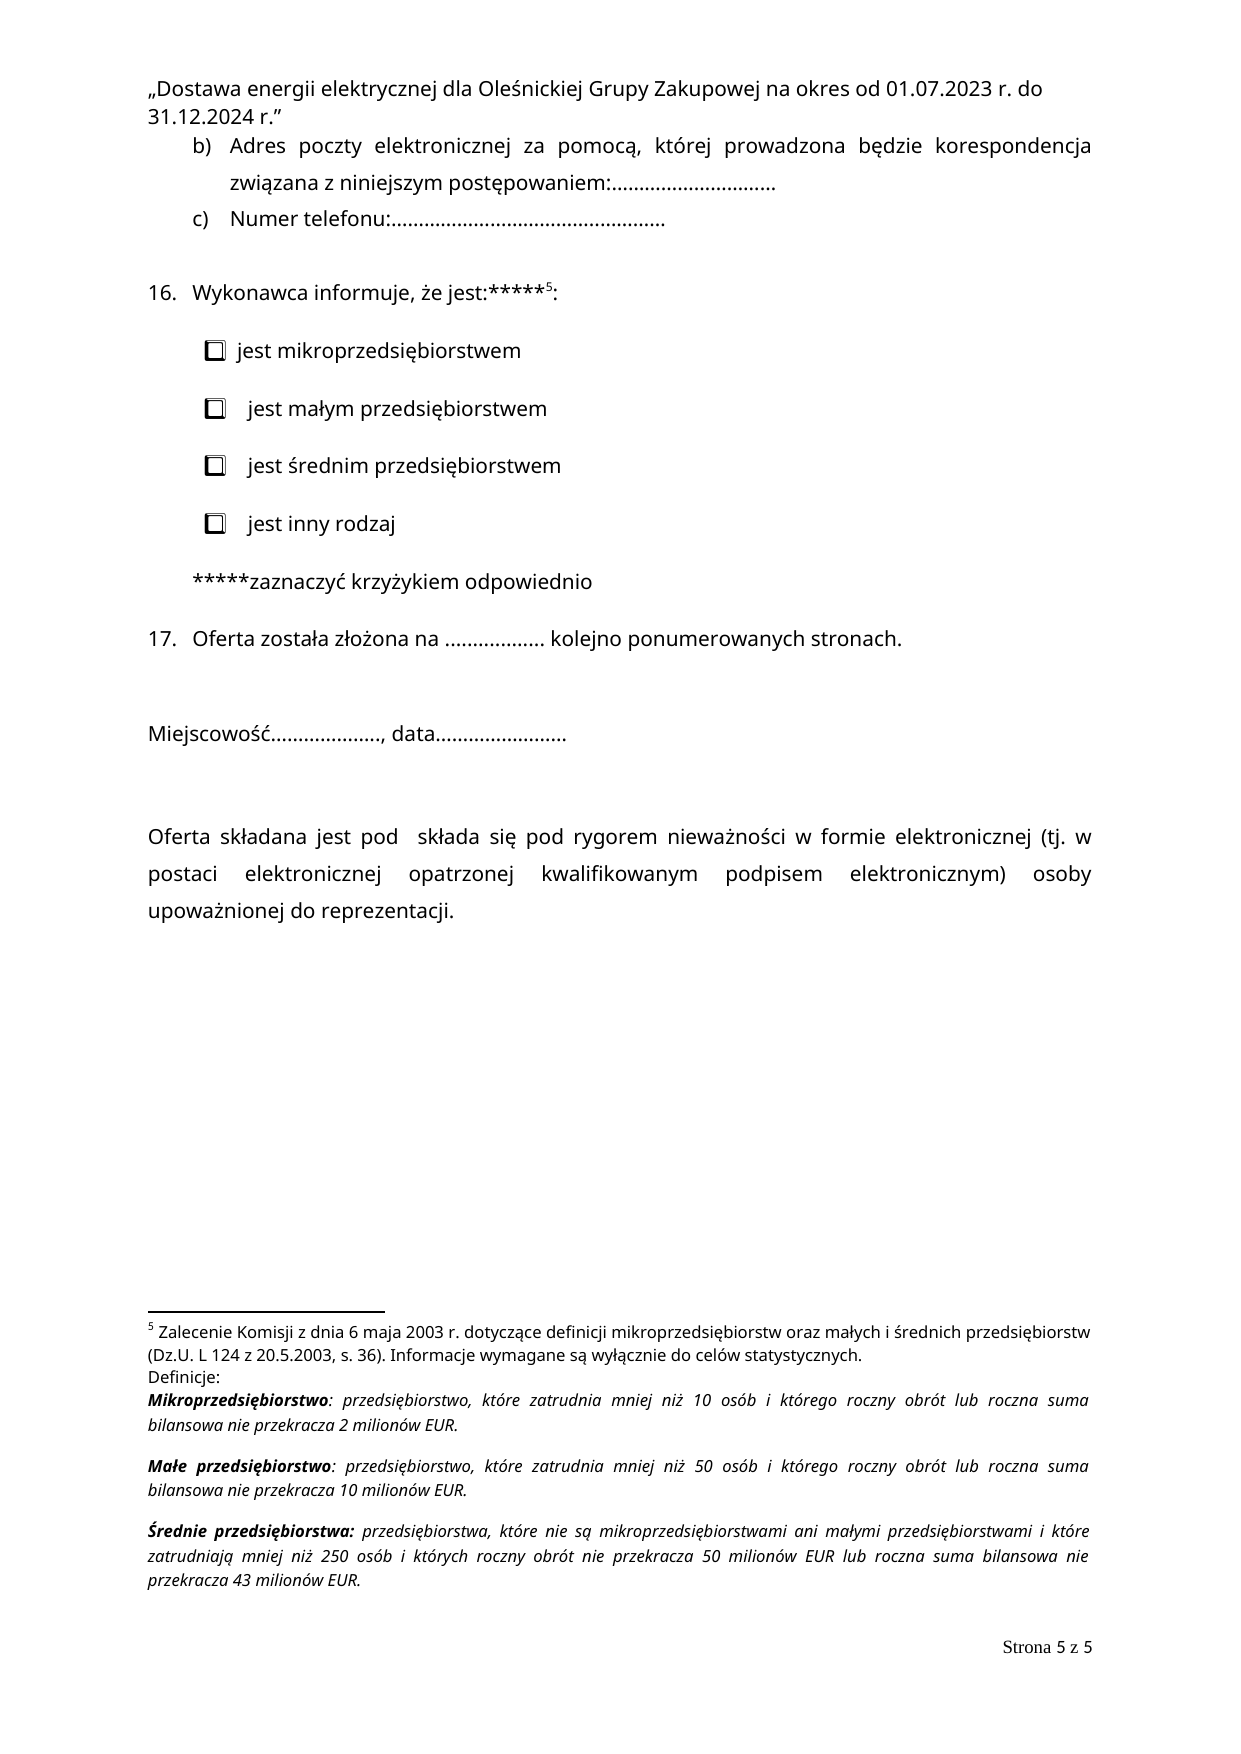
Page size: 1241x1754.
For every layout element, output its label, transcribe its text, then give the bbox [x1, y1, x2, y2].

list Adres poczty elektronicznej za pomocą, której prowadzona będzie korespondencja związana z niniejszym postępowaniem:………………………… [192, 131, 1092, 196]
list Numer telefonu:………………………………..………… [192, 204, 1092, 233]
text ⃣ jest średnim przedsiębiorstwem [177, 451, 1092, 480]
text ⃣ jest małym przedsiębiorstwem [177, 394, 1092, 422]
text *****zaznaczyć krzyżykiem odpowiednio [192, 567, 1092, 595]
list Oferta została złożona na .................. kolejno ponumerowanych stronach. [148, 624, 1092, 653]
text Miejscowość……………….., data…………………… [148, 719, 1092, 747]
text Oferta składana jest pod składa się pod rygorem nieważności w formie elektronicznej (tj. w postaci elektronicznej opatrzonej kwalifikowanym podpisem elektronicznym) osoby upoważnionej do reprezentacji. [148, 822, 1092, 924]
text ⃣ jest mikroprzedsiębiorstwem [177, 336, 1092, 364]
list Wykonawca informuje, że jest:*****: [148, 278, 1092, 307]
text ⃣ jest inny rodzaj [177, 509, 1092, 537]
